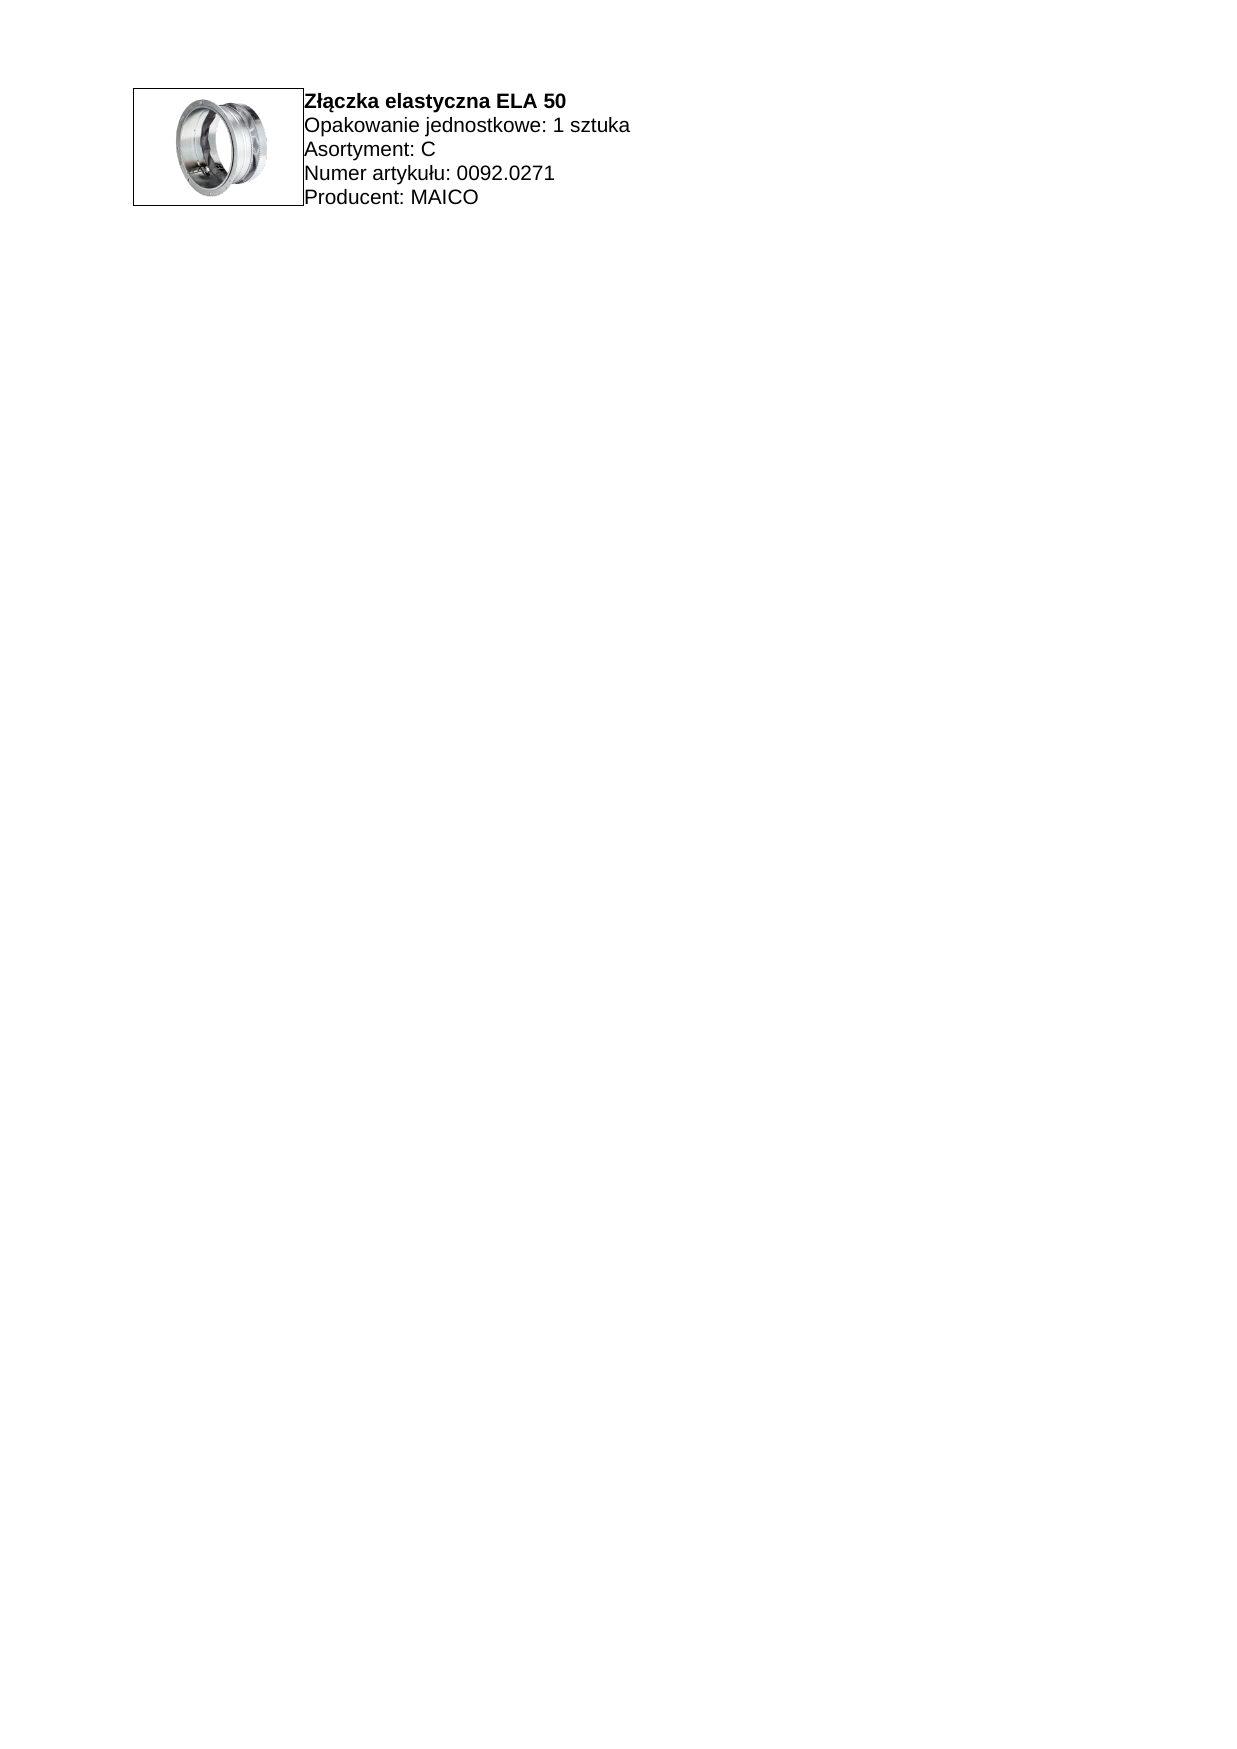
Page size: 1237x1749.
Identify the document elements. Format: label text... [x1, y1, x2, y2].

text Złączka elastyczna ELA 50Opakowanie jednostkowe: 1 sztukaAsortyment: C Numer artykułu: 0092.0271Producent: MAICO [133, 89, 1148, 208]
picture [134, 89, 303, 205]
